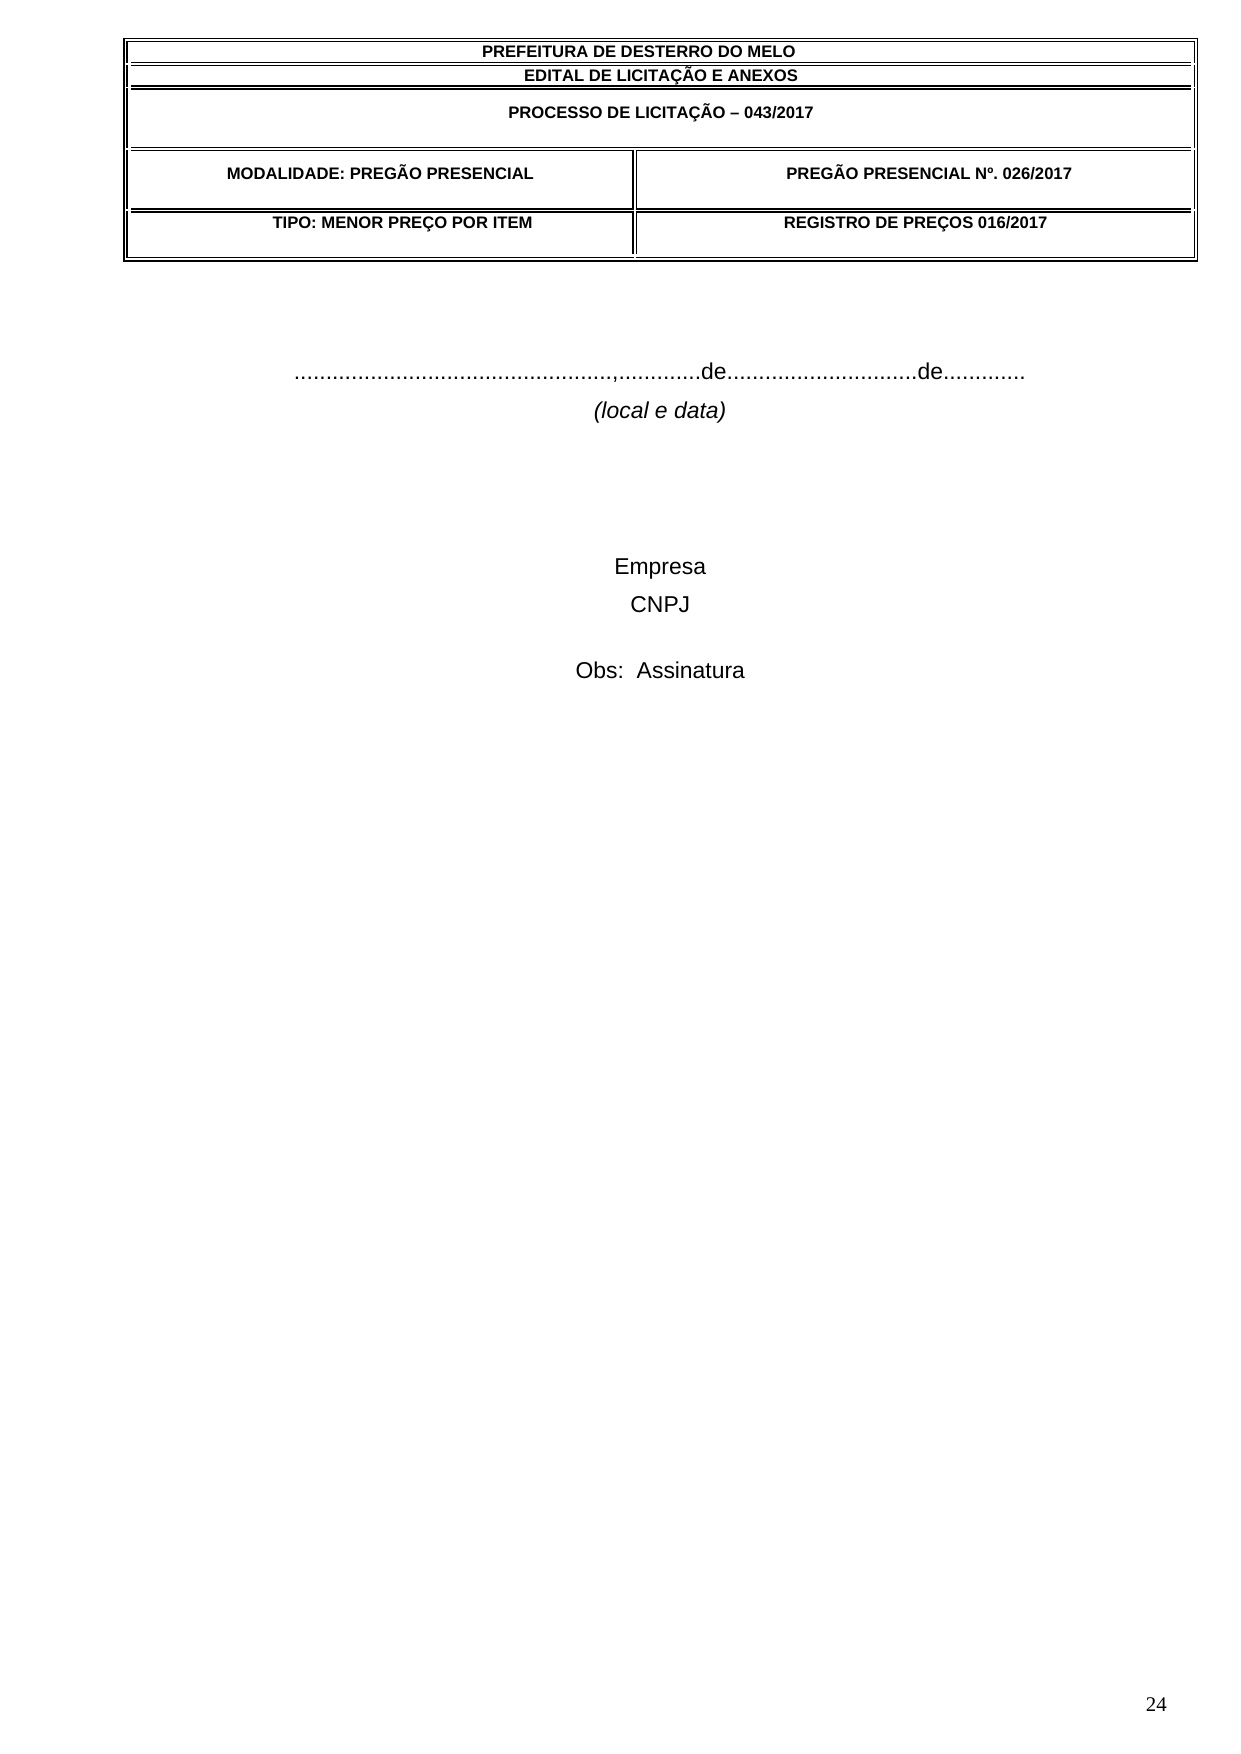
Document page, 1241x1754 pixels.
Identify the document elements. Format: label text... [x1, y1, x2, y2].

text Empresa [133, 553, 1187, 579]
text ..................................................,.............de..............................de............. [133, 358, 1187, 385]
text (local e data) [133, 397, 1187, 423]
text Obs: Assinatura [133, 657, 1187, 683]
text CNPJ [133, 591, 1187, 618]
